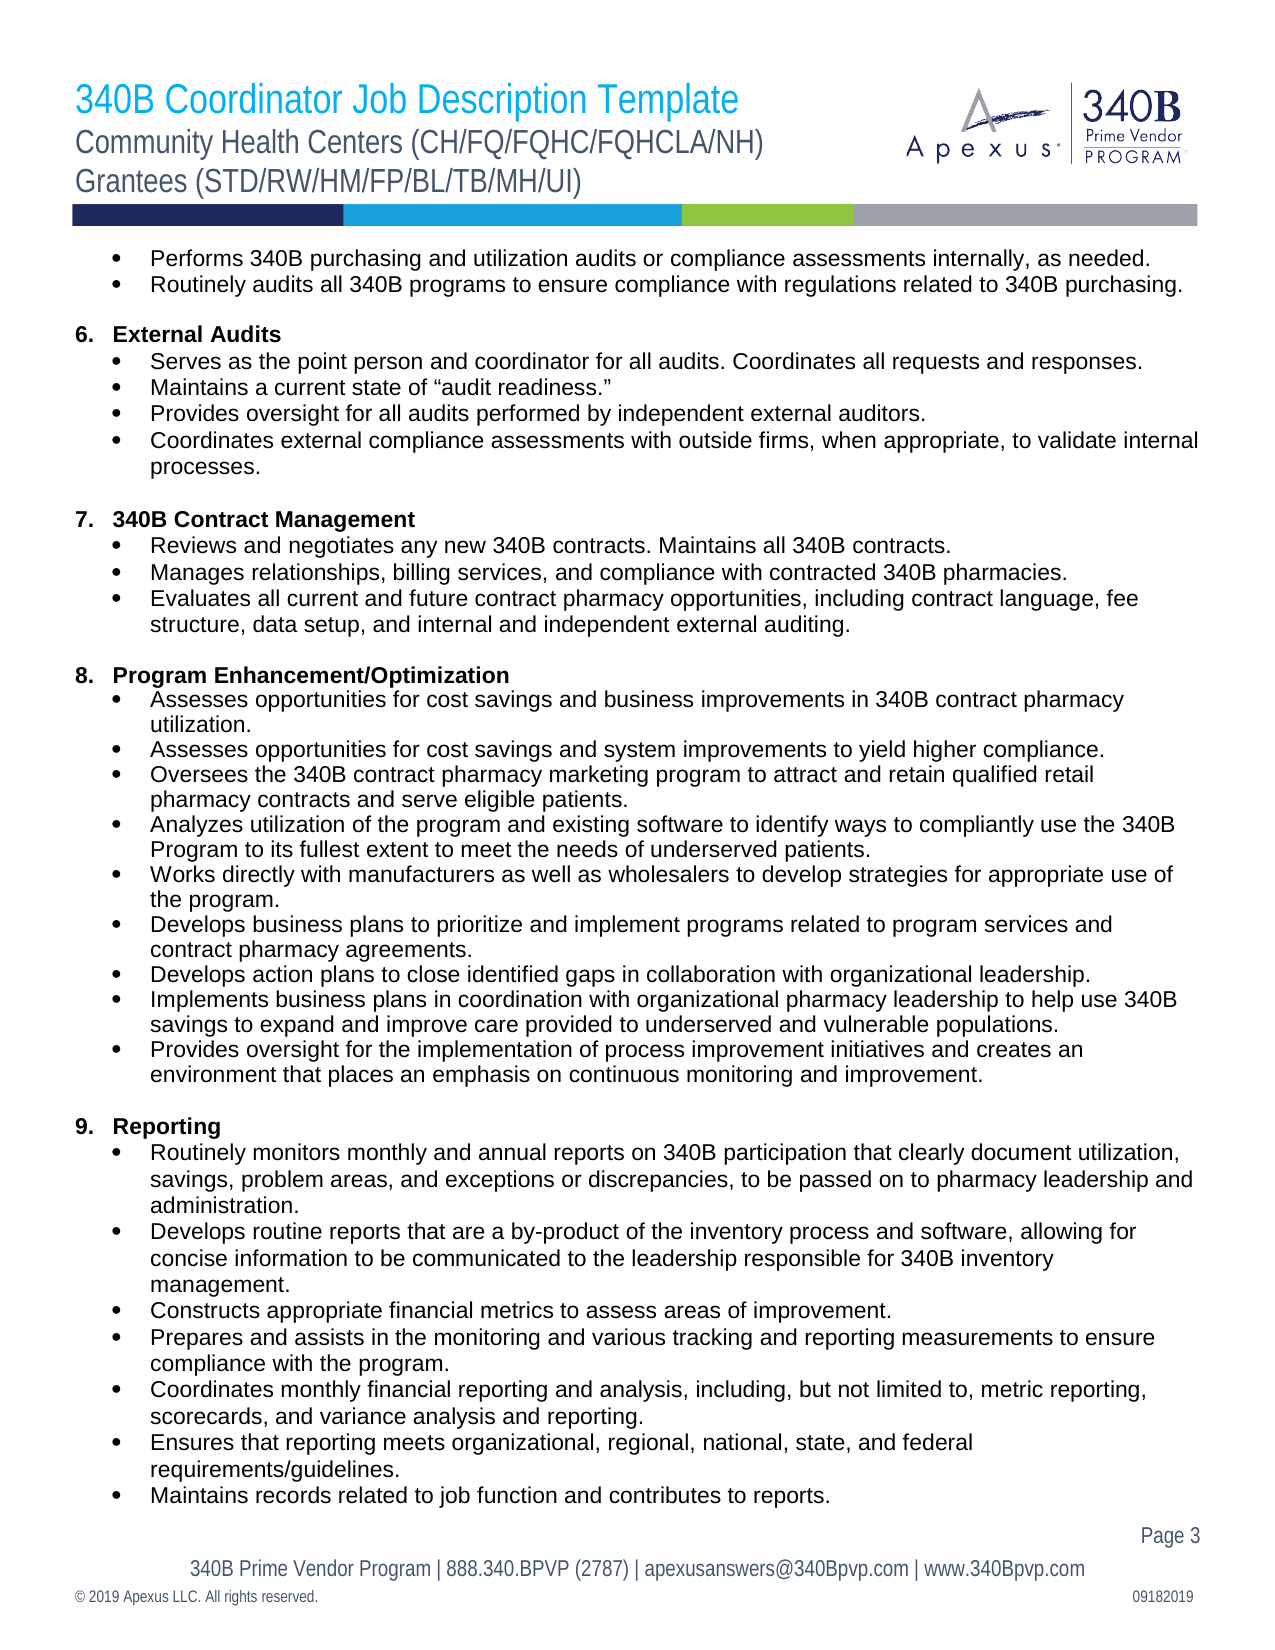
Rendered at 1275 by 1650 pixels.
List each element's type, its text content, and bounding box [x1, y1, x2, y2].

list Provides oversight for the implementation of process improvement initiatives and creates an environment that places an emphasis on continuous monitoring and improvement. [112, 1038, 1200, 1113]
list Prepares and assists in the monitoring and various tracking and reporting measurements to ensure compliance with the program. [112, 1324, 1200, 1376]
list Constructs appropriate financial metrics to assess areas of improvement. [112, 1297, 1200, 1324]
list Assesses opportunities for cost savings and system improvements to yield higher compliance. [112, 738, 1200, 763]
list Oversees the 340B contract pharmacy marketing program to attract and retain qualified retail pharmacy contracts and serve eligible patients. [112, 763, 1200, 813]
list Assesses opportunities for cost savings and business improvements in 340B contract pharmacy utilization. [112, 688, 1200, 738]
list Routinely audits all 340B programs to ensure compliance with regulations related to 340B purchasing. [112, 271, 1200, 321]
list Works directly with manufacturers as well as wholesalers to develop strategies for appropriate use of the program. [112, 863, 1200, 913]
list Evaluates all current and future contract pharmacy opportunities, including contract language, fee structure, data setup, and internal and independent external auditing. [112, 585, 1200, 662]
list 340B Contract Management [75, 506, 1200, 532]
picture [72, 204, 1198, 226]
list Develops action plans to close identified gaps in collaboration with organizational leadership. [112, 963, 1200, 988]
picture [905, 82, 1187, 164]
list Program Enhancement/Optimization [75, 662, 1200, 688]
list Routinely monitors monthly and annual reports on 340B participation that clearly document utilization, savings, problem areas, and exceptions or discrepancies, to be passed on to pharmacy leadership and administration. [112, 1139, 1200, 1218]
list Maintains records related to job function and contributes to reports. [112, 1482, 1200, 1508]
list Serves as the point person and coordinator for all audits. Coordinates all requests and responses. [112, 348, 1200, 374]
list Develops business plans to prioritize and implement programs related to program services and contract pharmacy agreements. [112, 913, 1200, 963]
list Analyzes utilization of the program and existing software to identify ways to compliantly use the 340B Program to its fullest extent to meet the needs of underserved patients. [112, 813, 1200, 863]
list Coordinates external compliance assessments with outside firms, when appropriate, to validate internal processes. [112, 427, 1200, 479]
list Develops routine reports that are a by-product of the inventory process and software, allowing for concise information to be communicated to the leadership responsible for 340B inventory management. [112, 1218, 1200, 1297]
list Manages relationships, billing services, and compliance with contracted 340B pharmacies. [112, 558, 1200, 585]
list Implements business plans in coordination with organizational pharmacy leadership to help use 340B savings to expand and improve care provided to underserved and vulnerable populations. [112, 988, 1200, 1038]
list Maintains a current state of “audit readiness.” [112, 374, 1200, 400]
list External Audits [75, 321, 1200, 348]
list Reviews and negotiates any new 340B contracts. Maintains all 340B contracts. [112, 532, 1200, 558]
list Ensures that reporting meets organizational, regional, national, state, and federal requirements/guidelines. [112, 1429, 1200, 1482]
list Reporting [75, 1113, 1200, 1139]
list Performs 340B purchasing and utilization audits or compliance assessments internally, as needed. [112, 244, 1200, 271]
list Coordinates monthly financial reporting and analysis, including, but not limited to, metric reporting, scorecards, and variance analysis and reporting. [112, 1376, 1200, 1429]
list Provides oversight for all audits performed by independent external auditors. [112, 400, 1200, 427]
